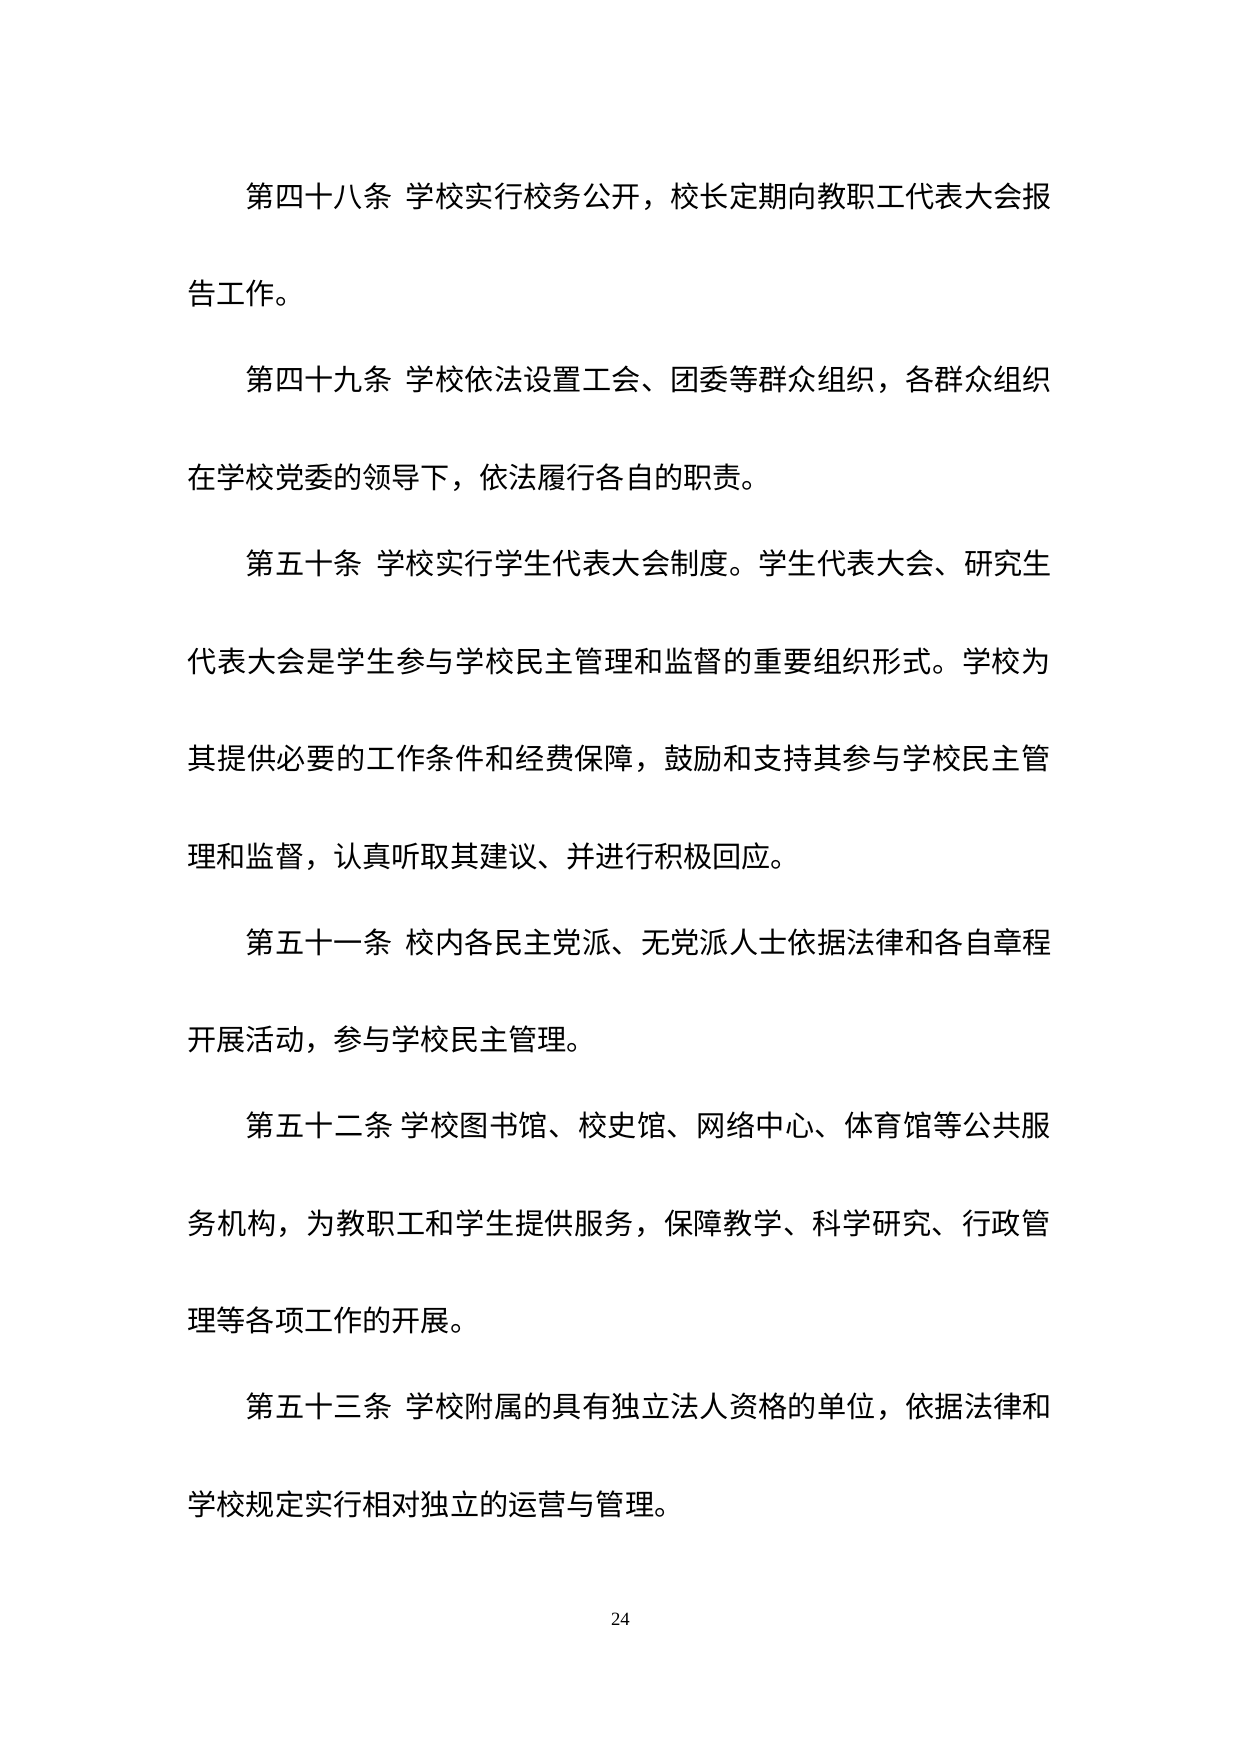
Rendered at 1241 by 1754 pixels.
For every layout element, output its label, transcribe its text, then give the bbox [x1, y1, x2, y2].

text 第五十二条 学校图书馆、校史馆、网络中心、体育馆等公共服务机构，为教职工和学生提供服务，保障教学、科学研究、行政管理等各项工作的开展。 [187, 1092, 1053, 1352]
text 第五十条 学校实行学生代表大会制度。学生代表大会、研究生代表大会是学生参与学校民主管理和监督的重要组织形式。学校为其提供必要的工作条件和经费保障，鼓励和支持其参与学校民主管理和监督，认真听取其建议、并进行积极回应。 [187, 529, 1053, 887]
text 第四十八条 学校实行校务公开，校长定期向教职工代表大会报告工作。 [187, 162, 1053, 324]
text 第五十三条 学校附属的具有独立法人资格的单位，依据法律和学校规定实行相对独立的运营与管理。 [187, 1373, 1053, 1535]
text 第四十九条 学校依法设置工会、团委等群众组织，各群众组织在学校党委的领导下，依法履行各自的职责。 [187, 346, 1053, 508]
text 第五十一条 校内各民主党派、无党派人士依据法律和各自章程开展活动，参与学校民主管理。 [187, 908, 1053, 1070]
